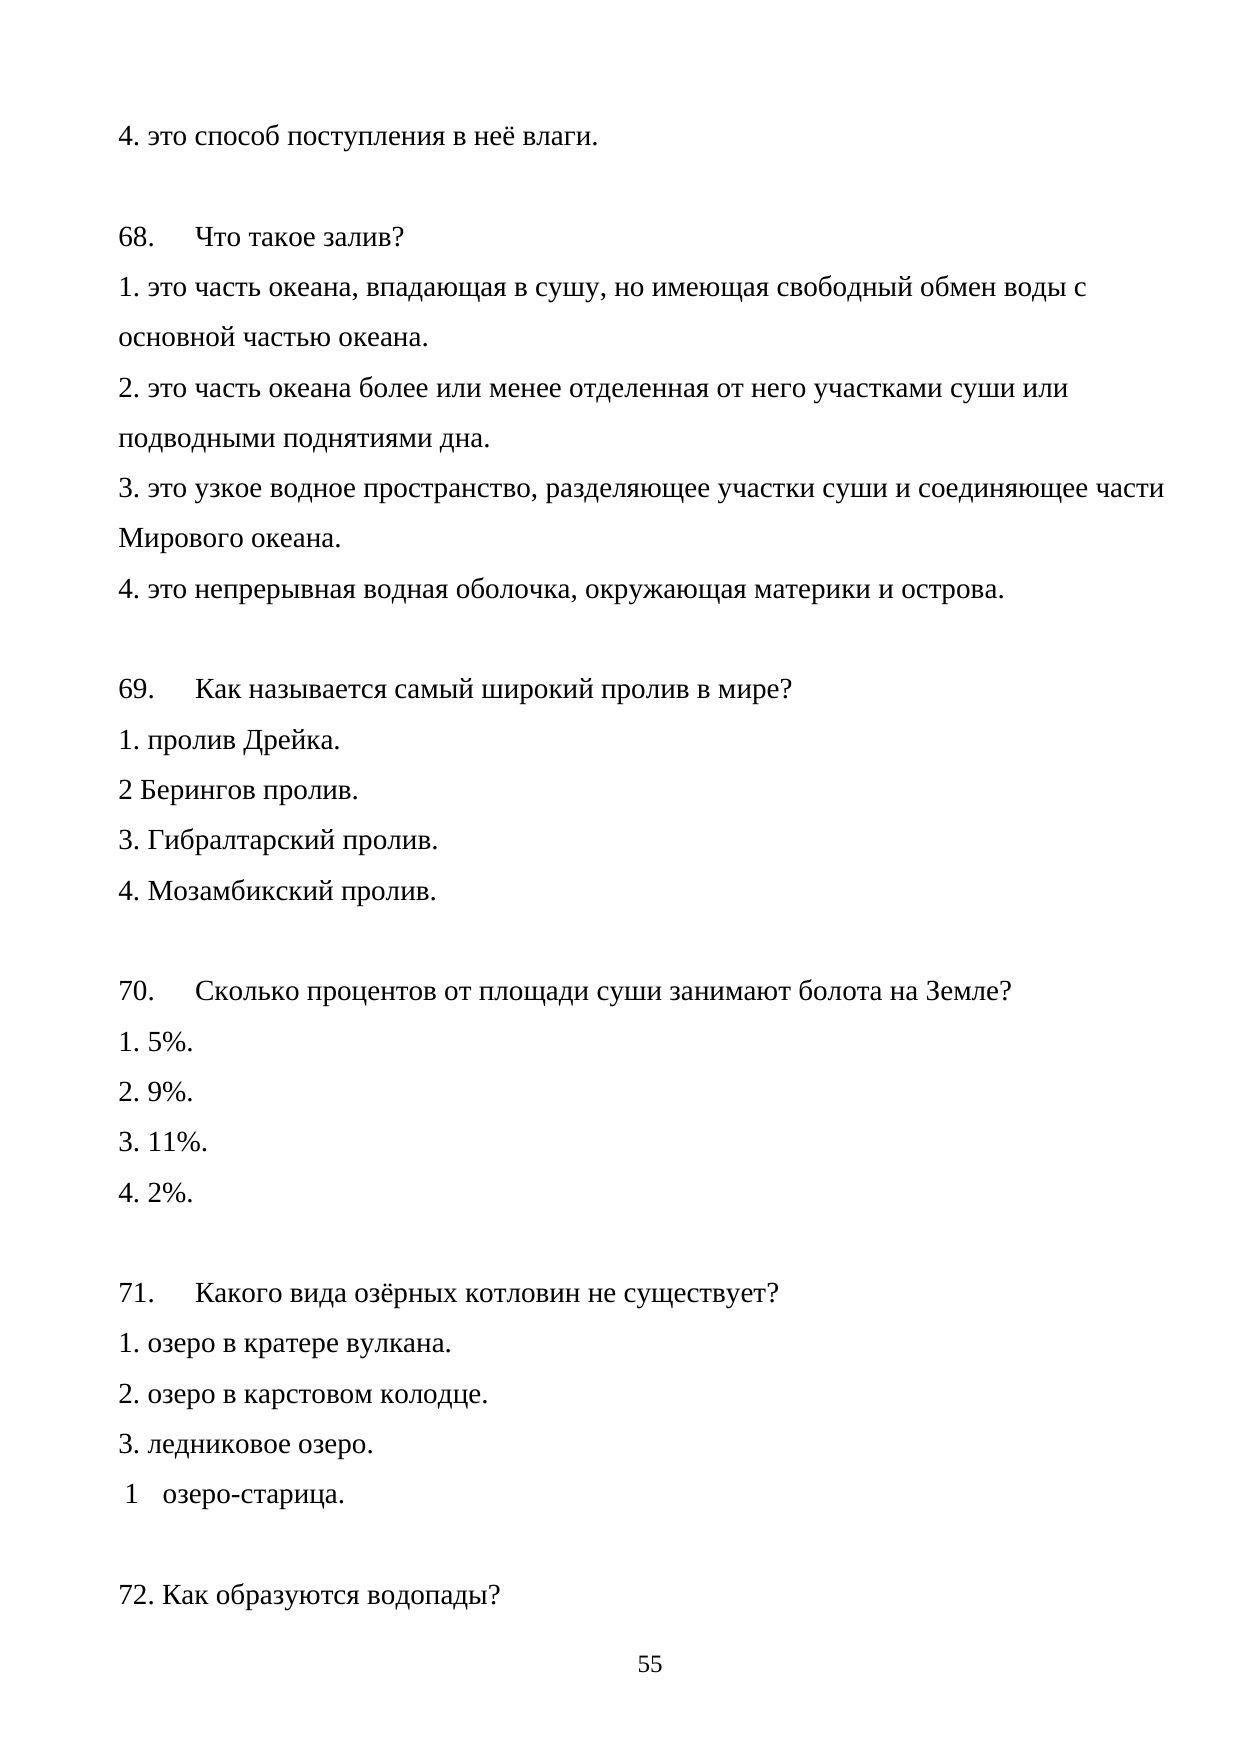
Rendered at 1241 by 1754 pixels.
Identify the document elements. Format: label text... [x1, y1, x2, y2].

list Что такое залив? [118, 219, 1181, 252]
text 3. 11%. [118, 1124, 1181, 1158]
text 3. ледниковое озеро. [118, 1426, 1181, 1460]
list Как называется самый широкий пролив в мире? [118, 672, 1181, 705]
text 72. Как образуются водопады? [118, 1577, 1181, 1611]
text 1. пролив Дрейка. [118, 722, 1181, 755]
text 4. это способ поступления в неё влаги. [118, 118, 1181, 152]
text 4. Мозамбикский пролив. [118, 873, 1181, 906]
text 4. это непрерывная водная оболочка, окружающая материки и острова. [118, 571, 1181, 604]
list озеро-старица. [124, 1477, 1181, 1510]
list Сколько процентов от площади суши занимают болота на Земле? [118, 973, 1181, 1007]
text 2. 9%. [118, 1074, 1181, 1108]
text 1. это часть океана, впадающая в сушу, но имеющая свободный обмен воды с основной частью океана. [118, 269, 1181, 353]
text 2. озеро в карстовом колодце. [118, 1376, 1181, 1409]
text 1. 5%. [118, 1024, 1181, 1057]
text 3. это узкое водное пространство, разделяющее участки суши и соединяющее части Мирового океана. [118, 470, 1181, 554]
text 2. это часть океана более или менее отделенная от него участками суши или подводными поднятиями дна. [118, 370, 1181, 453]
text 1. озеро в кратере вулкана. [118, 1326, 1181, 1359]
list Какого вида озёрных котловин не существует? [118, 1275, 1181, 1309]
text 2 Берингов пролив. [118, 772, 1181, 806]
text 4. 2%. [118, 1175, 1181, 1208]
text 3. Гибралтарский пролив. [118, 822, 1181, 856]
